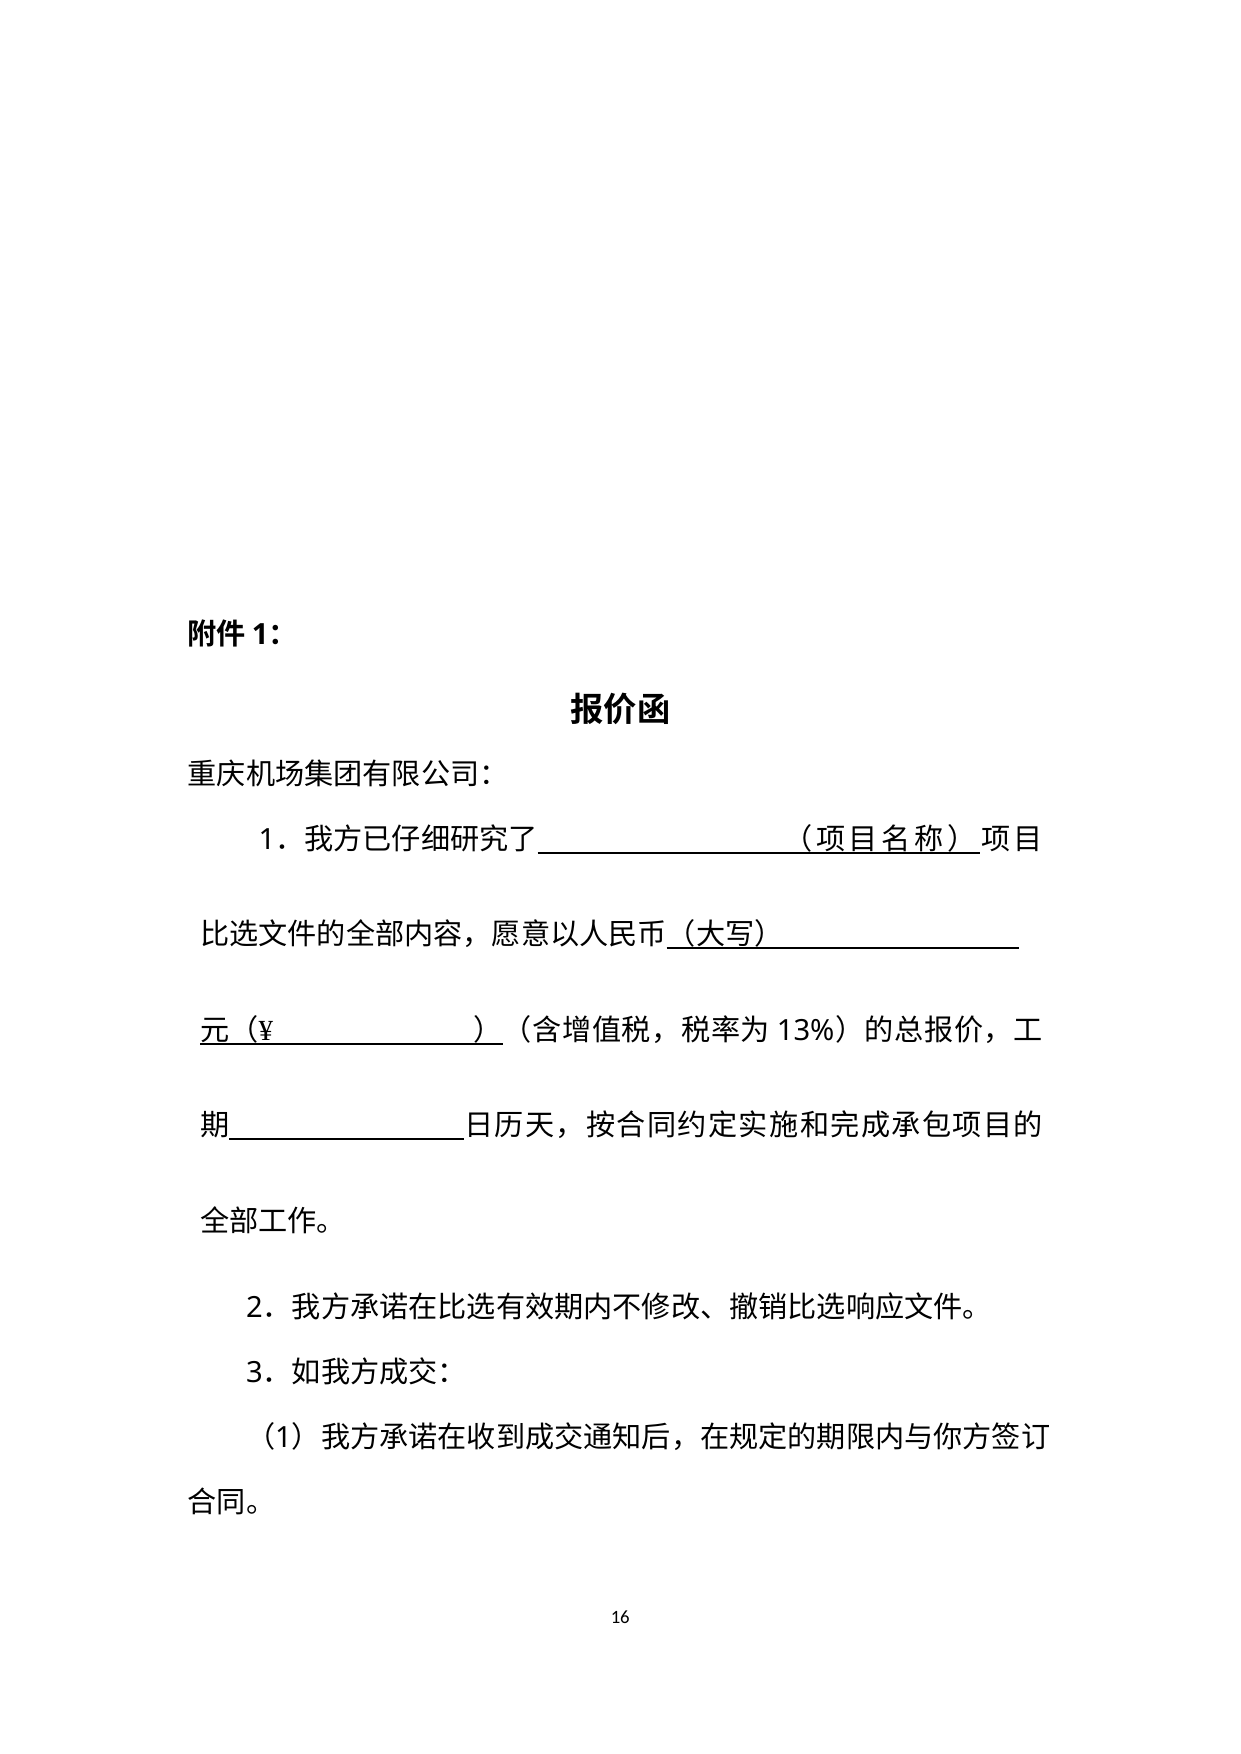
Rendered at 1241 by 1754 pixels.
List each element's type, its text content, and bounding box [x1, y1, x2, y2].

text 1．我方已仔细研究了 （项目名称）项目比选文件的全部内容，愿意以人民币（大写） 元（¥ ）（含增值税，税率为13%）的总报价，工期 日历天，按合同约定实施和完成承包项目的全部工作。 [200, 804, 1043, 1251]
text （1）我方承诺在收到成交通知后，在规定的期限内与你方签订合同。 [187, 1403, 1061, 1533]
text 报价函 [187, 674, 1053, 739]
text 2．我方承诺在比选有效期内不修改、撤销比选响应文件。 [187, 1273, 1055, 1338]
text 3．如我方成交： [187, 1338, 1055, 1403]
text 附件1： [187, 611, 1053, 653]
text 重庆机场集团有限公司： [187, 739, 1053, 804]
